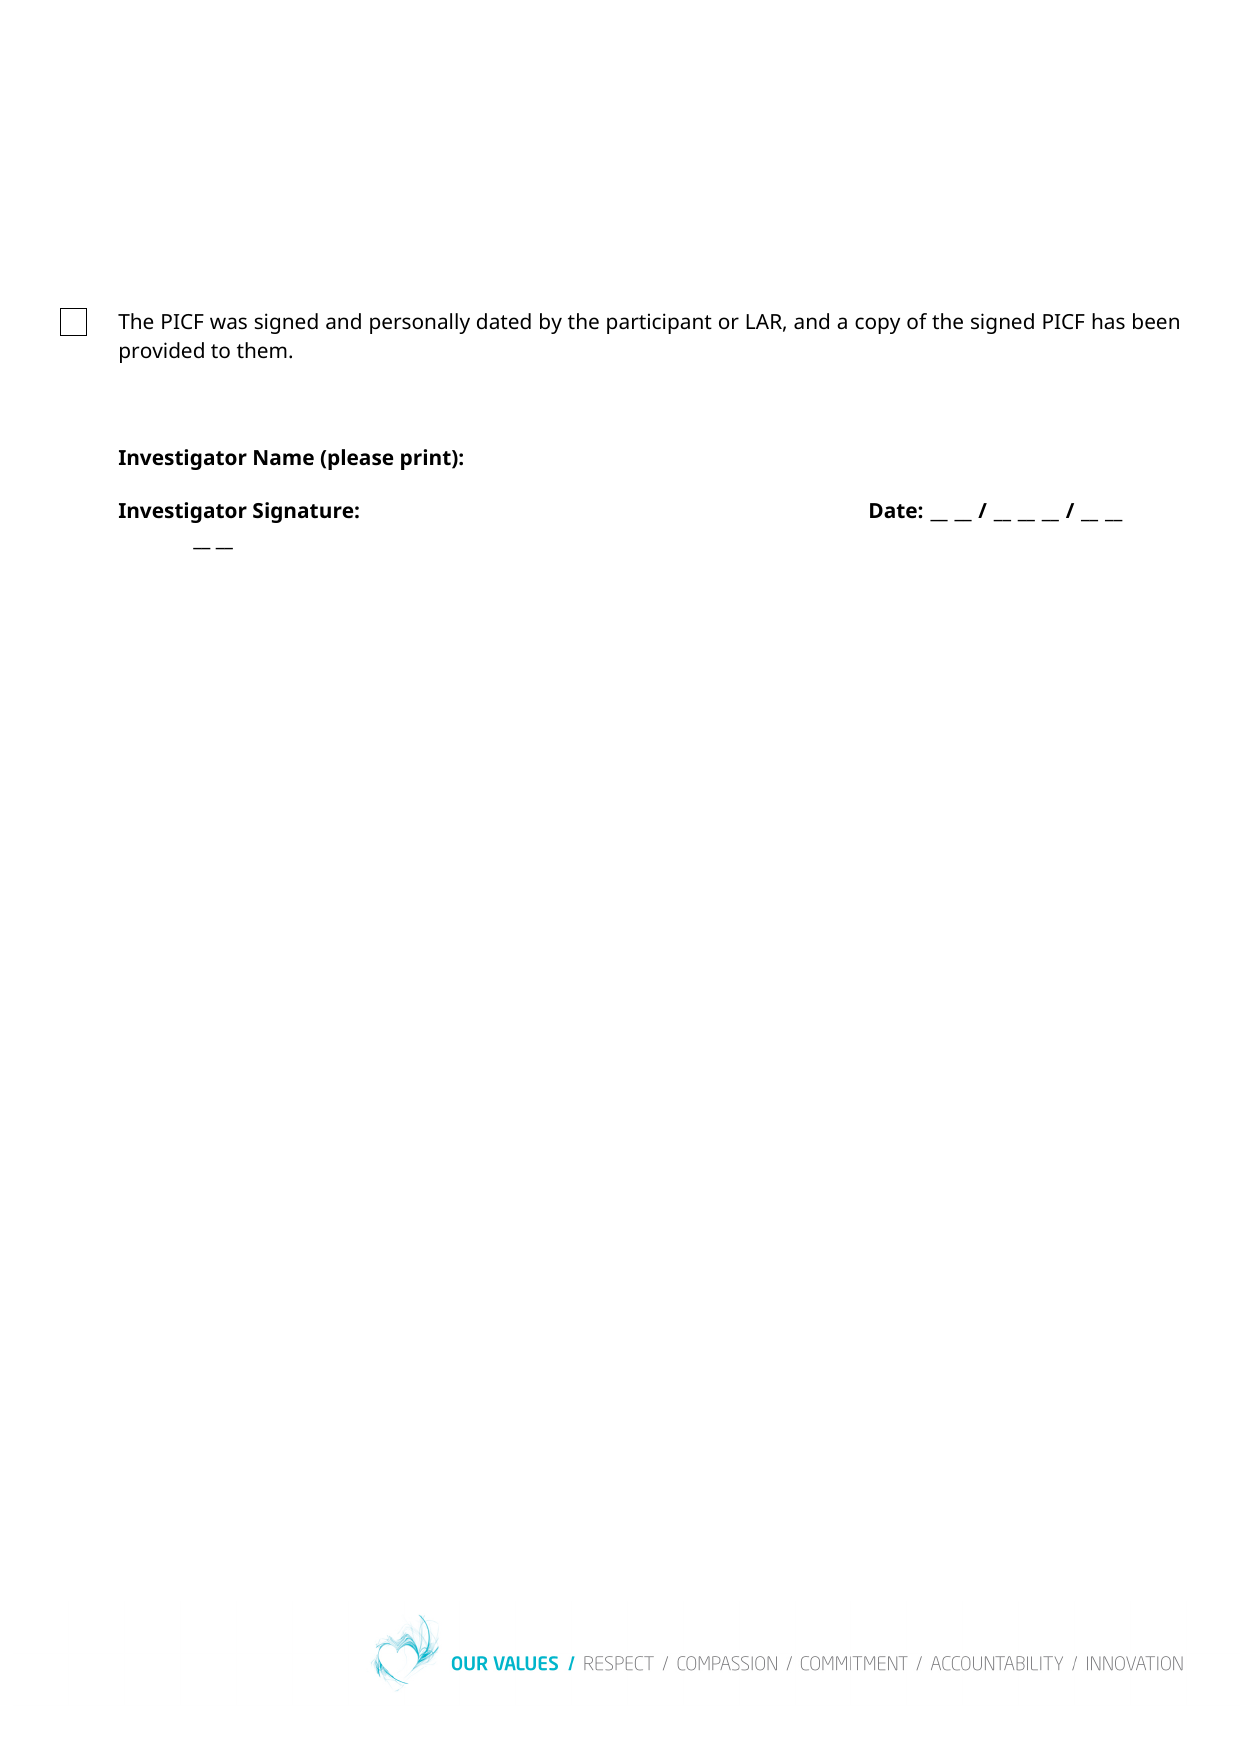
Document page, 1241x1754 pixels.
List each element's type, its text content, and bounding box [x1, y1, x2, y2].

text Investigator Signature: Date: __ __ / __ __ __ / __ __ __ __ [118, 496, 1123, 553]
text The PICF was signed and personally dated by the participant or LAR, and a copy of the signed PICF has been provided to them. [59, 307, 1182, 364]
picture [13, 1601, 1241, 1706]
text Investigator Name (please print): [118, 443, 1123, 471]
